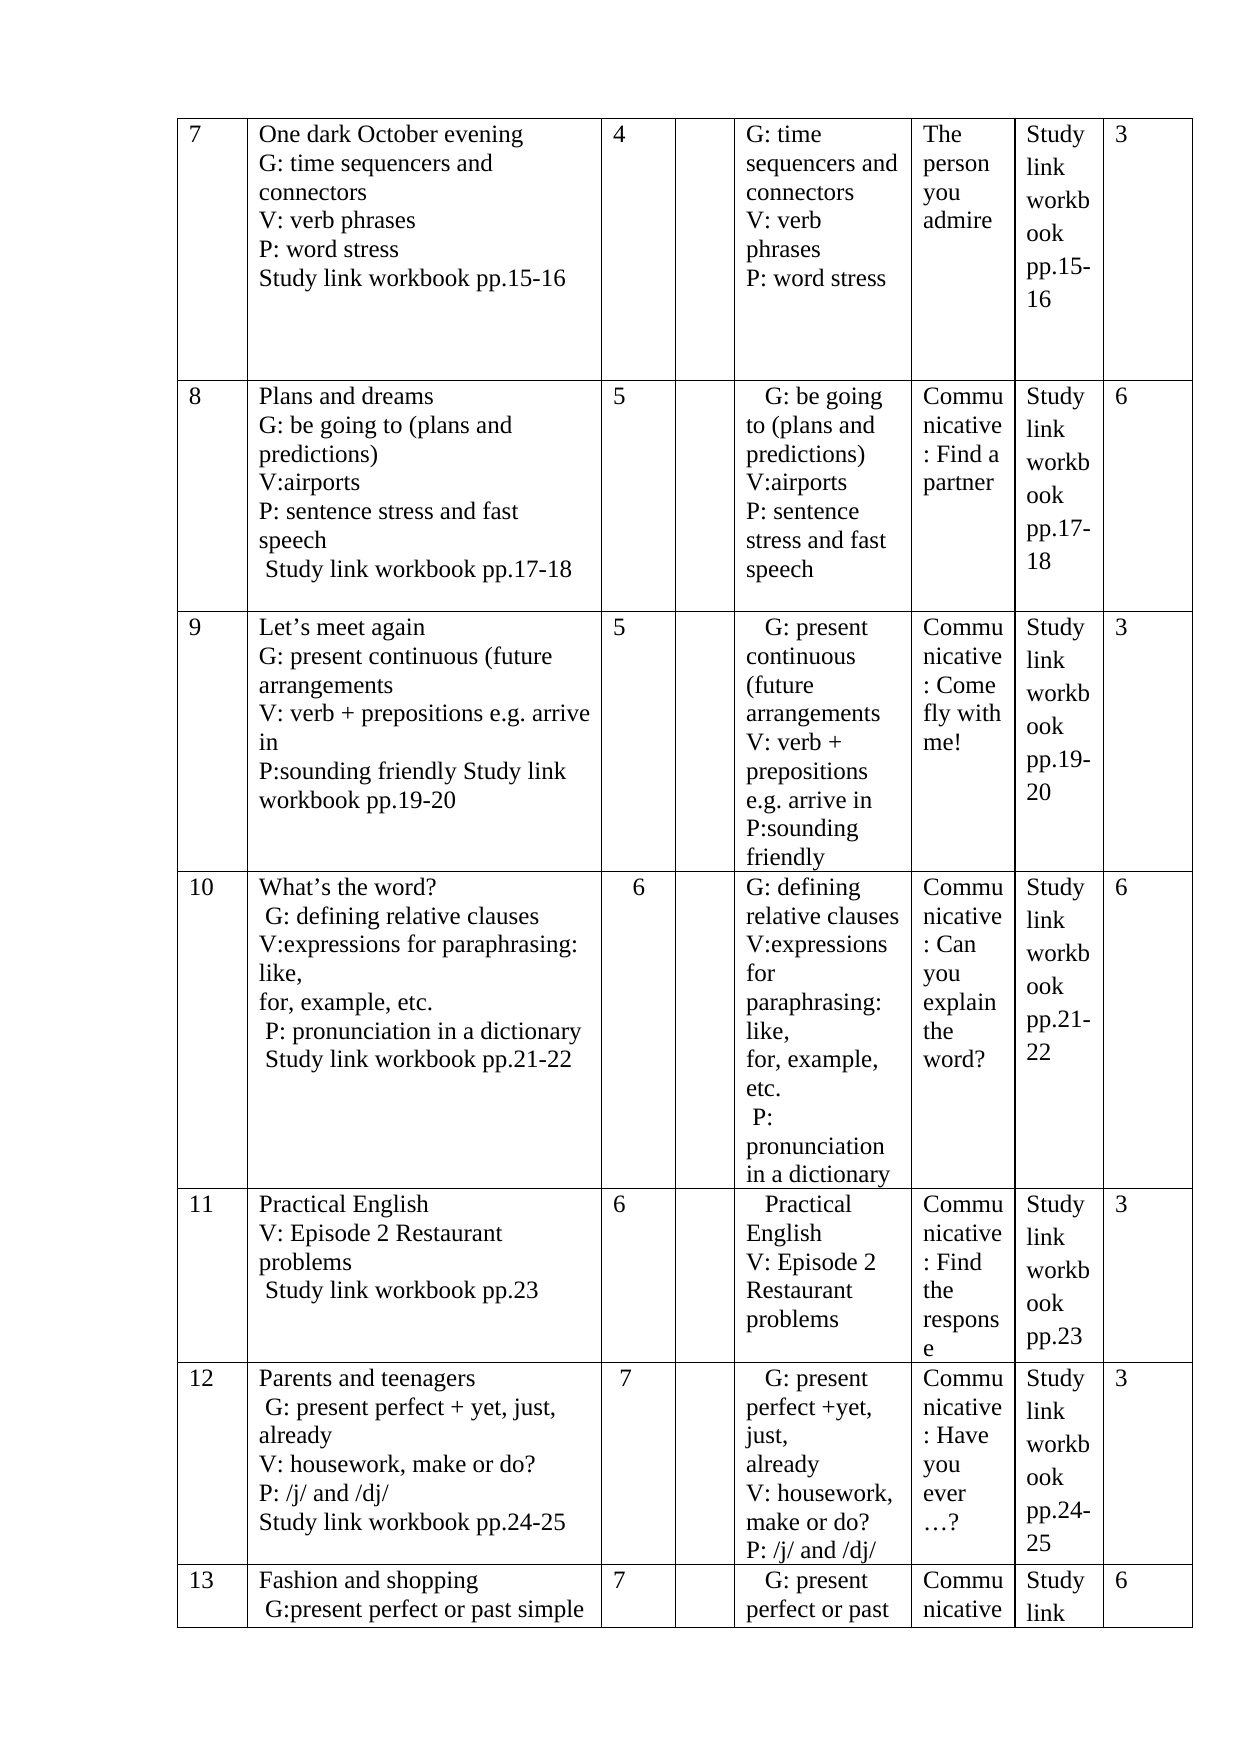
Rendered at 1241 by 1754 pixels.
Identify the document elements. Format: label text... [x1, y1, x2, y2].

table_cell 3 [1104, 1189, 1192, 1362]
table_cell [735, 1565, 911, 1627]
table_cell 6 [602, 1189, 675, 1362]
table_cell Communicative: Find the response [912, 1189, 1014, 1362]
table_cell G: be going to (plans and predictions) V:airports P: sentence stress and fast speech [735, 381, 911, 611]
table_cell What’s the word? G: defining relative clauses V:expressions for paraphrasing: like, for, example, etc. P: pronunciation in a dictionary Study link workbook pp.21-22 [248, 872, 601, 1188]
table_cell [676, 1363, 734, 1564]
table_cell Study link workbook pp.19-20 [1016, 612, 1103, 871]
table_cell Study link workbook pp.17-18 [1016, 381, 1103, 611]
table_cell [676, 872, 734, 1188]
table_cell 7 [602, 1565, 675, 1627]
table_cell 7 [602, 1363, 675, 1564]
table_cell 3 [1104, 1363, 1192, 1564]
table_cell G: time sequencers and connectors V: verb phrases P: word stress [735, 119, 911, 380]
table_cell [912, 1565, 1014, 1627]
table_cell 5 [602, 612, 675, 871]
table_cell Study link workbook pp.23 [1016, 1189, 1103, 1362]
table_cell [676, 119, 734, 380]
table_cell 8 [178, 381, 247, 611]
table_cell 6 [602, 872, 675, 1188]
table_cell G: present continuous (future arrangements V: verb + prepositions e.g. arrive in P:sounding friendly [735, 612, 911, 871]
table_cell [676, 381, 734, 611]
table_cell 13 [178, 1565, 247, 1627]
table_cell 6 [1104, 381, 1192, 611]
table_cell Let’s meet again G: present continuous (future arrangements V: verb + prepositions e.g. arrive in P:sounding friendly Study link workbook pp.19-20 [248, 612, 601, 871]
table_cell 9 [178, 612, 247, 871]
table_cell 6 [1104, 1565, 1192, 1627]
table_cell 6 [1104, 872, 1192, 1188]
table_cell 11 [178, 1189, 247, 1362]
table_cell Study link workbook pp.24-25 [1016, 1363, 1103, 1564]
table_cell Communicative: Can you explain the word? [912, 872, 1014, 1188]
table_cell Study link workbook pp.21-22 [1016, 872, 1103, 1188]
table_cell [676, 1565, 734, 1627]
table_cell 3 [1104, 612, 1192, 871]
table_cell 4 [602, 119, 675, 380]
table_cell 12 [178, 1363, 247, 1564]
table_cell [1016, 1565, 1103, 1627]
table_cell Parents and teenagers G: present perfect + yet, just, already V: housework, make or do? P: /j/ and /dj/ Study link workbook pp.24-25 [248, 1363, 601, 1564]
table_cell 10 [178, 872, 247, 1188]
table_cell Communicative: Find a partner [912, 381, 1014, 611]
table_cell Practical English V: Episode 2 Restaurant problems Study link workbook pp.23 [248, 1189, 601, 1362]
table_cell 7 [178, 119, 247, 380]
table_cell Communicative: Come fly with me! [912, 612, 1014, 871]
table_cell Practical English V: Episode 2 Restaurant problems [735, 1189, 911, 1362]
table_cell 5 [602, 381, 675, 611]
table_cell G: defining relative clauses V:expressions for paraphrasing: like, for, example, etc. P: pronunciation in a dictionary [735, 872, 911, 1188]
table_cell Plans and dreams G: be going to (plans and predictions) V:airports P: sentence stress and fast speech Study link workbook pp.17-18 [248, 381, 601, 611]
table_cell [676, 612, 734, 871]
table_cell G: present perfect +yet, just, already V: housework, make or do? P: /j/ and /dj/ [735, 1363, 911, 1564]
table_cell [676, 1189, 734, 1362]
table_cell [248, 1565, 601, 1627]
table_cell Communicative: Have you ever …? [912, 1363, 1014, 1564]
table_cell One dark October evening G: time sequencers and connectors V: verb phrases P: word stress Study link workbook pp.15-16 [248, 119, 601, 380]
table_cell The person you admire [912, 119, 1014, 380]
table_cell Study link workbook pp.15-16 [1016, 119, 1103, 380]
table_cell 3 [1104, 119, 1192, 380]
